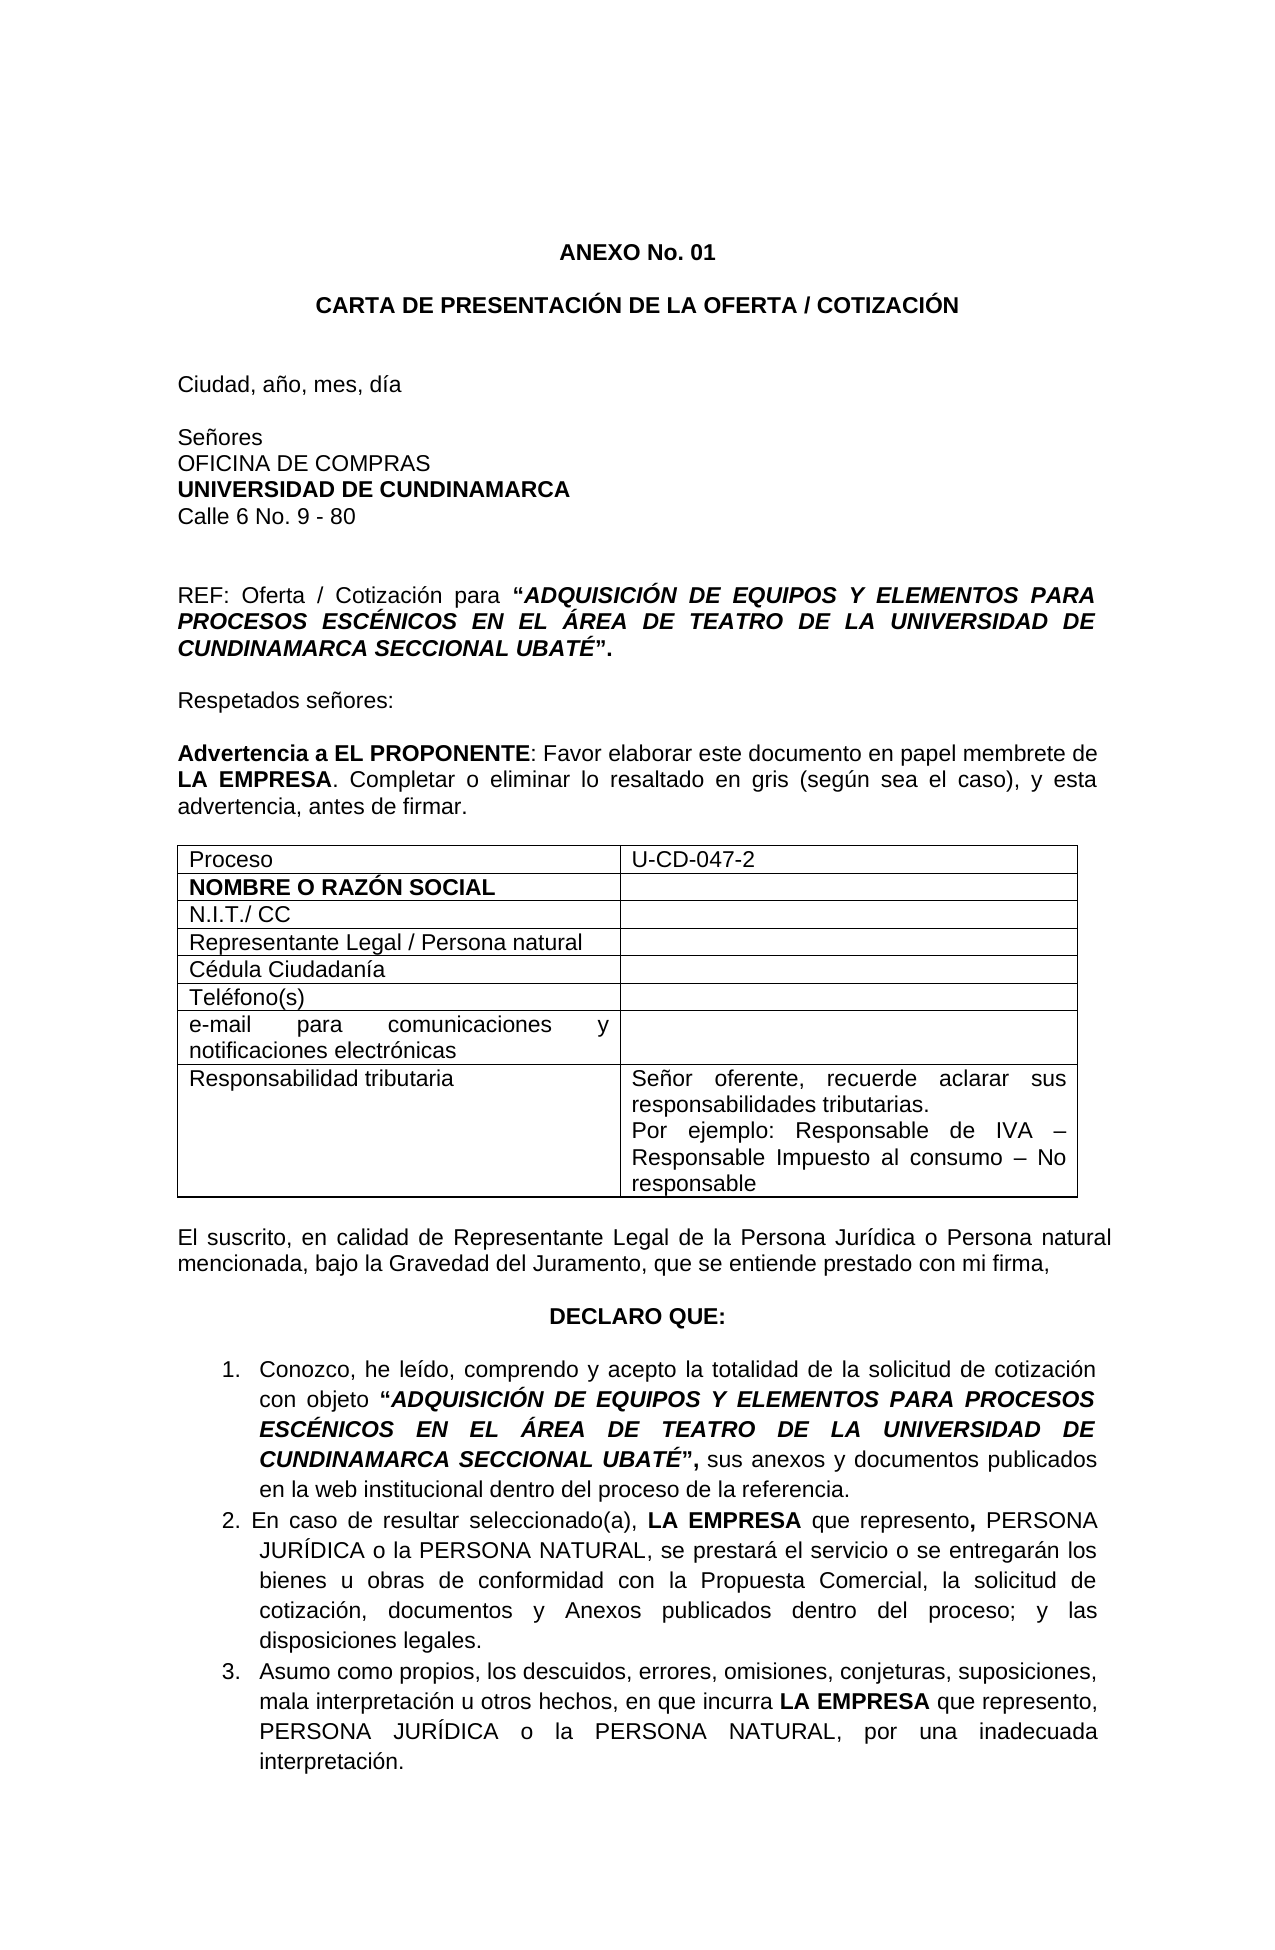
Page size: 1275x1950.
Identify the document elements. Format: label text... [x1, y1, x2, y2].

text Advertencia a EL PROPONENTE: Favor elaborar este documento en papel membrete de LA EMPRESA. Completar o eliminar lo resaltado en gris (según sea el caso), y esta advertencia, antes de firmar. [177, 740, 1098, 819]
table_cell [621, 874, 1077, 900]
table_cell Teléfono(s) [178, 984, 620, 1010]
table_cell Cédula Ciudadanía [178, 956, 620, 982]
text Calle 6 No. 9 - 80 [177, 503, 1098, 529]
table_cell Representante Legal / Persona natural [178, 929, 620, 955]
list Conozco, he leído, comprendo y acepto la totalidad de la solicitud de cotización con objeto “ADQUISICIÓN DE EQUIPOS Y ELEMENTOS PARA PROCESOS ESCÉNICOS EN EL ÁREA DE TEATRO DE LA UNIVERSIDAD DE CUNDINAMARCA SECCIONAL UBATÉ”, sus anexos y documentos publicados en la web institucional dentro del proceso de la referencia. [222, 1356, 1098, 1503]
text Respetados señores: [177, 687, 1098, 714]
text OFICINA DE COMPRAS [177, 450, 1098, 476]
text CARTA DE PRESENTACIÓN DE LA OFERTA / COTIZACIÓN [177, 292, 1098, 318]
table_cell [621, 901, 1077, 928]
table_header U-CD-047-2 [621, 846, 1077, 873]
table_cell NOMBRE O RAZÓN SOCIAL [178, 874, 620, 900]
table_cell e-mail para comunicaciones y notificaciones electrónicas [178, 1011, 620, 1063]
text ANEXO No. 01 [177, 239, 1098, 266]
table_header Proceso [178, 846, 620, 873]
table_cell Señor oferente, recuerde aclarar sus responsabilidades tributarias. Por ejemplo: Responsable de IVA –Responsable Impuesto al consumo – No responsable [621, 1065, 1077, 1196]
text UNIVERSIDAD DE CUNDINAMARCA [177, 476, 1098, 503]
text REF: Oferta / Cotización para “ADQUISICIÓN DE EQUIPOS Y ELEMENTOS PARA PROCESOS ESCÉNICOS EN EL ÁREA DE TEATRO DE LA UNIVERSIDAD DE CUNDINAMARCA SECCIONAL UBATÉ”. [177, 582, 1098, 661]
table_cell [621, 984, 1077, 1010]
table_cell Responsabilidad tributaria [178, 1065, 620, 1196]
table_cell [621, 956, 1077, 982]
table_cell [621, 929, 1077, 955]
text Ciudad, año, mes, día [177, 371, 1098, 397]
text El suscrito, en calidad de Representante Legal de la Persona Jurídica o Persona natural mencionada, bajo la Gravedad del Juramento, que se entiende prestado con mi firma, [177, 1224, 1113, 1276]
list Asumo como propios, los descuidos, errores, omisiones, conjeturas, suposiciones, mala interpretación u otros hechos, en que incurra LA EMPRESA que represento, PERSONA JURÍDICA o la PERSONA NATURAL, por una inadecuada interpretación. [222, 1658, 1098, 1774]
text Señores [177, 424, 1098, 450]
table_cell N.I.T./ CC [178, 901, 620, 928]
text DECLARO QUE: [177, 1303, 1098, 1329]
table_cell [621, 1011, 1077, 1063]
list En caso de resultar seleccionado(a), LA EMPRESA que represento, PERSONA JURÍDICA o la PERSONA NATURAL, se prestará el servicio o se entregarán los bienes u obras de conformidad con la Propuesta Comercial, la solicitud de cotización, documentos y Anexos publicados dentro del proceso; y las disposiciones legales. [222, 1507, 1098, 1654]
